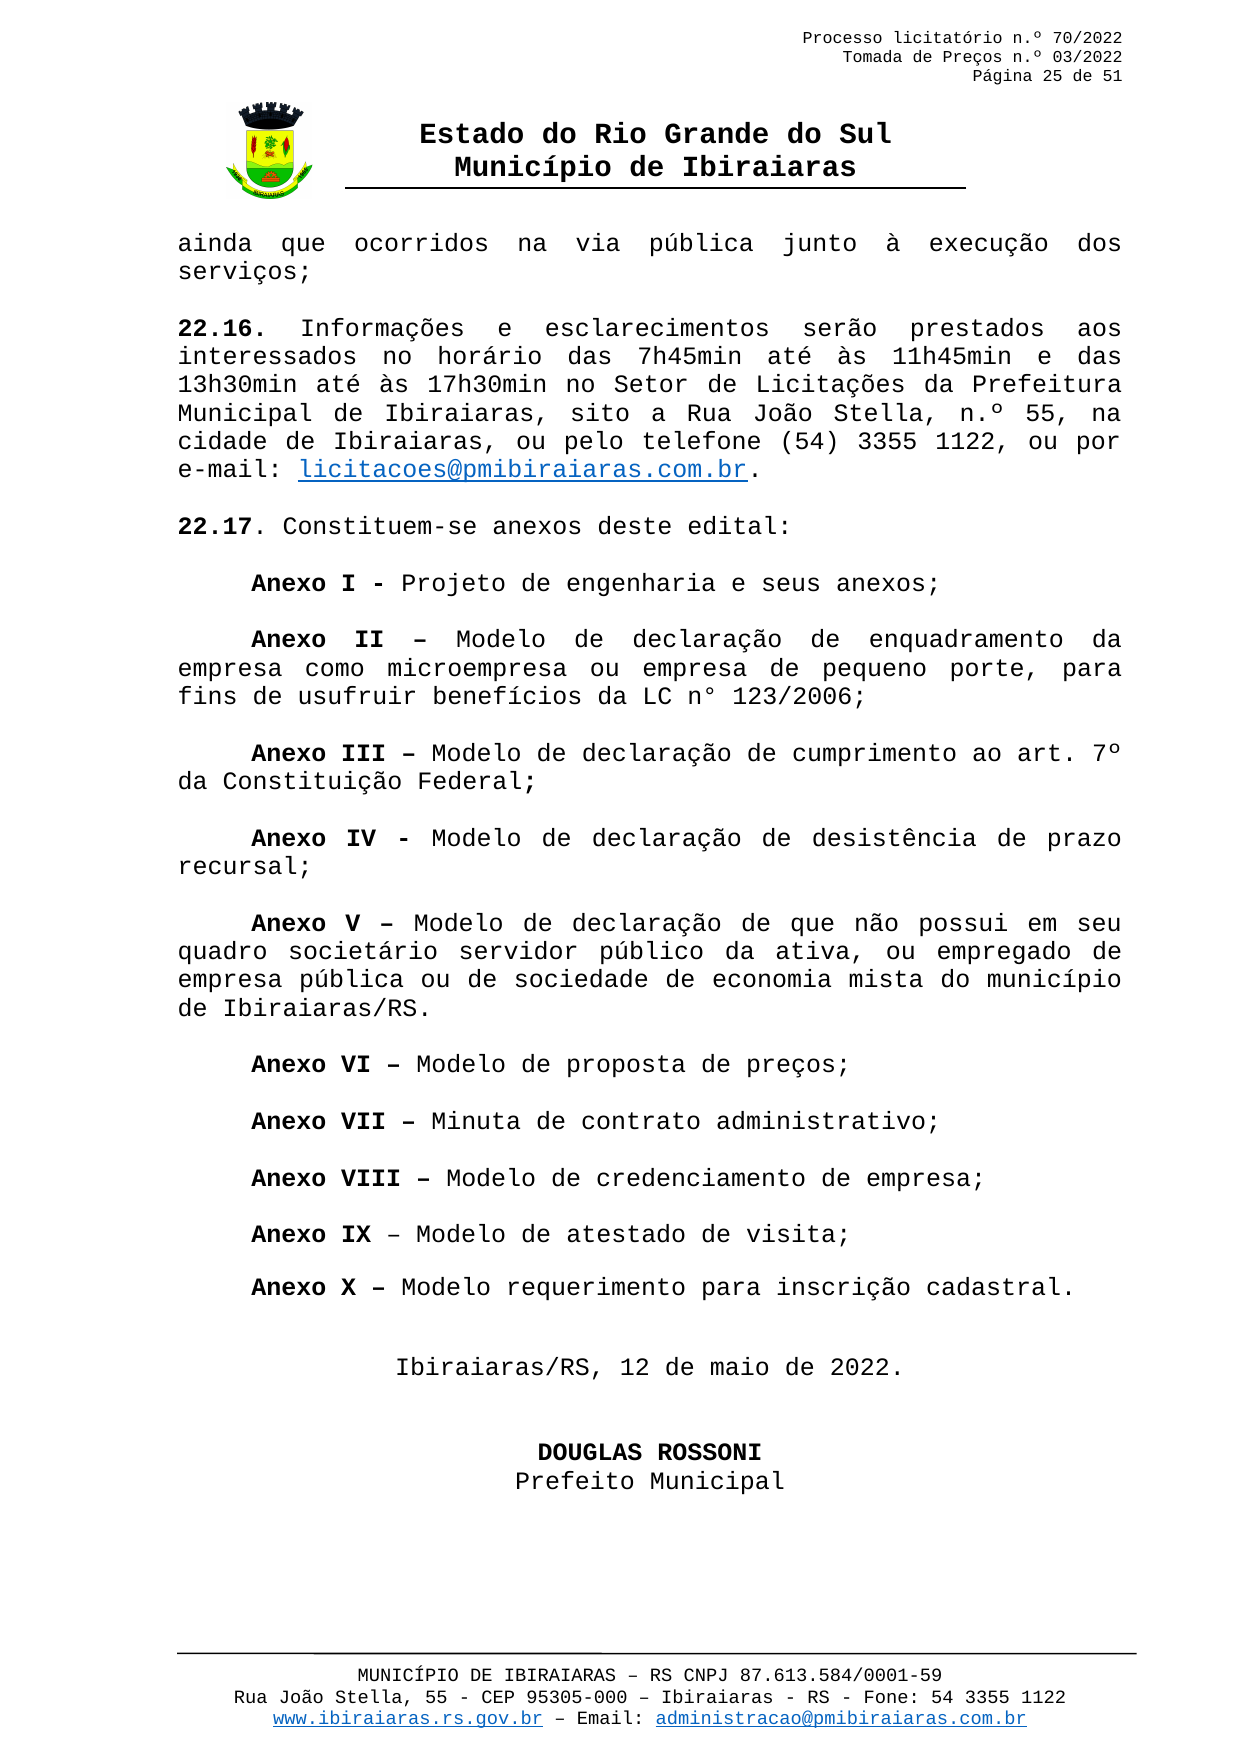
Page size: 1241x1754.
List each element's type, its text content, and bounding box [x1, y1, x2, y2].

text Anexo VIII – Modelo de credenciamento de empresa; [177, 1165, 1122, 1193]
text Anexo II – Modelo de declaração de enquadramento da empresa como microempresa ou empresa de pequeno porte, para fins de usufruir benefícios da LC n° 123/2006; [177, 627, 1122, 712]
text Anexo IV - Modelo de declaração de desistência de prazo recursal; [177, 825, 1122, 882]
text Anexo VII – Minuta de contrato administrativo; [177, 1108, 1122, 1137]
text Prefeito Municipal [177, 1468, 1122, 1497]
text 22.16. Informações e esclarecimentos serão prestados aos interessados no horário das 7h45min até às 11h45min e das 13h30min até às 17h30min no Setor de Licitações da Prefeitura Municipal de Ibiraiaras, sito a Rua João Stella, n.º 55, na cidade de Ibiraiaras, ou pelo telefone (54) 3355 1122, ou por e-mail: licitacoes@pmibiraiaras.com.br. [177, 315, 1122, 485]
text Anexo VI – Modelo de proposta de preços; [177, 1052, 1122, 1080]
text DOUGLAS ROSSONI [177, 1440, 1122, 1468]
text Anexo III – Modelo de declaração de cumprimento ao art. 7º da Constituição Federal; [177, 740, 1122, 797]
text Anexo I - Projeto de engenharia e seus anexos; [177, 570, 1122, 598]
text Anexo X – Modelo requerimento para inscrição cadastral. [177, 1274, 1122, 1303]
text 22.17. Constituem-se anexos deste edital: [177, 513, 1122, 542]
text Ibiraiaras/RS, 12 de maio de 2022. [177, 1355, 1122, 1383]
text Anexo IX – Modelo de atestado de visita; [177, 1222, 1122, 1250]
text Anexo V – Modelo de declaração de que não possui em seu quadro societário servidor público da ativa, ou empregado de empresa pública ou de sociedade de economia mista do município de Ibiraiaras/RS. [177, 910, 1122, 1023]
picture [226, 102, 313, 199]
